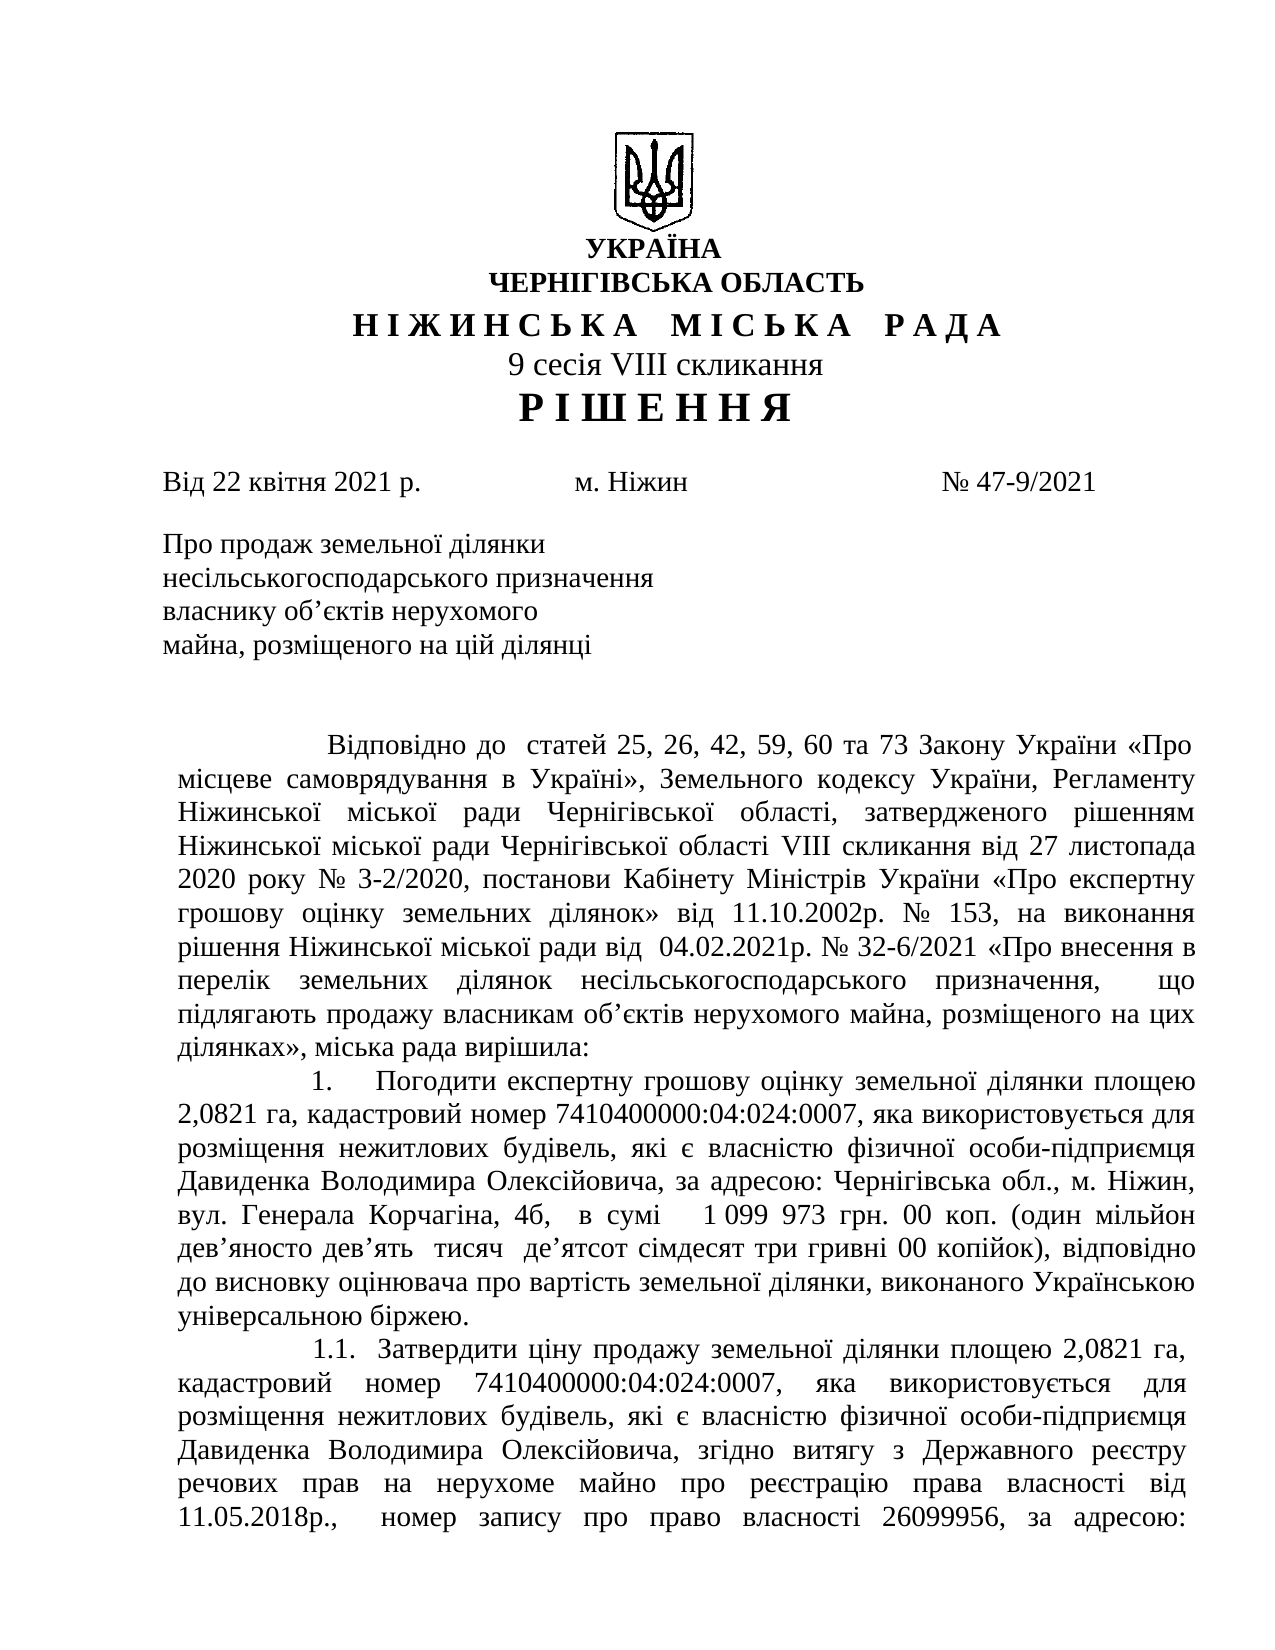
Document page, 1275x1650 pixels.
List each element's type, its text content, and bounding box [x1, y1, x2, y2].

text УКРАЇНА [133, 231, 1220, 265]
text Про продаж земельної ділянки [162, 526, 1196, 560]
text Р І Ш Е Н Н Я [133, 382, 1220, 430]
text Відповідно до статей 25, 26, 42, 59, 60 та 73 Закону України «Про місцеве самоврядування в Україні», Земельного кодексу України, Регламенту Ніжинської міської ради Чернігівської області, затвердженого рішенням Ніжинської міської ради Чернігівської області VIII скликання від 27 листопада 2020 року № 3-2/2020, постанови Кабінету Міністрів України «Про експертну грошову оцінку земельних ділянок» від 11.10.2002р. № 153, на виконання рішення Ніжинської міської ради від 04.02.2021р. № 32-6/2021 «Про внесення в перелік земельних ділянок несільськогосподарського призначення, що підлягають продажу власникам об’єктів нерухомого майна, розміщеного на цих ділянках», міська рада вирішила: [162, 727, 1196, 1063]
text 9 сесія VIII скликання [133, 344, 1220, 382]
text власнику об’єктів нерухомого [162, 593, 1196, 627]
text 1. Погодити експертну грошову оцінку земельної ділянки площею 2,0821 га, кадастровий номер 7410400000:04:024:0007, яка використовується для розміщення нежитлових будівель, які є власністю фізичної особи-підприємця Давиденка Володимира Олексійовича, за адресою: Чернігівська обл., м. Ніжин, вул. Генерала Корчагіна, 4б, в сумі 1 099 973 грн. 00 коп. (один мільйон дев’яносто дев’ять тисяч де’ятсот сімдесят три гривні 00 копійок), відповідно до висновку оцінювача про вартість земельної ділянки, виконаного Українською універсальною біржею. [162, 1063, 1196, 1331]
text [162, 1331, 1187, 1532]
text ЧЕРНІГІВСЬКА ОБЛАСТЬ [133, 265, 1220, 298]
picture [614, 132, 694, 232]
text майна, розміщеного на цій ділянці [162, 627, 1196, 660]
text несільськогосподарського призначення [162, 560, 1196, 593]
subtitle Н І Ж И Н С Ь К А М І С Ь К А Р А Д А [133, 306, 1220, 344]
text Від 22 квітня 2021 р. м. Ніжин № 47-9/2021 [162, 464, 1196, 497]
